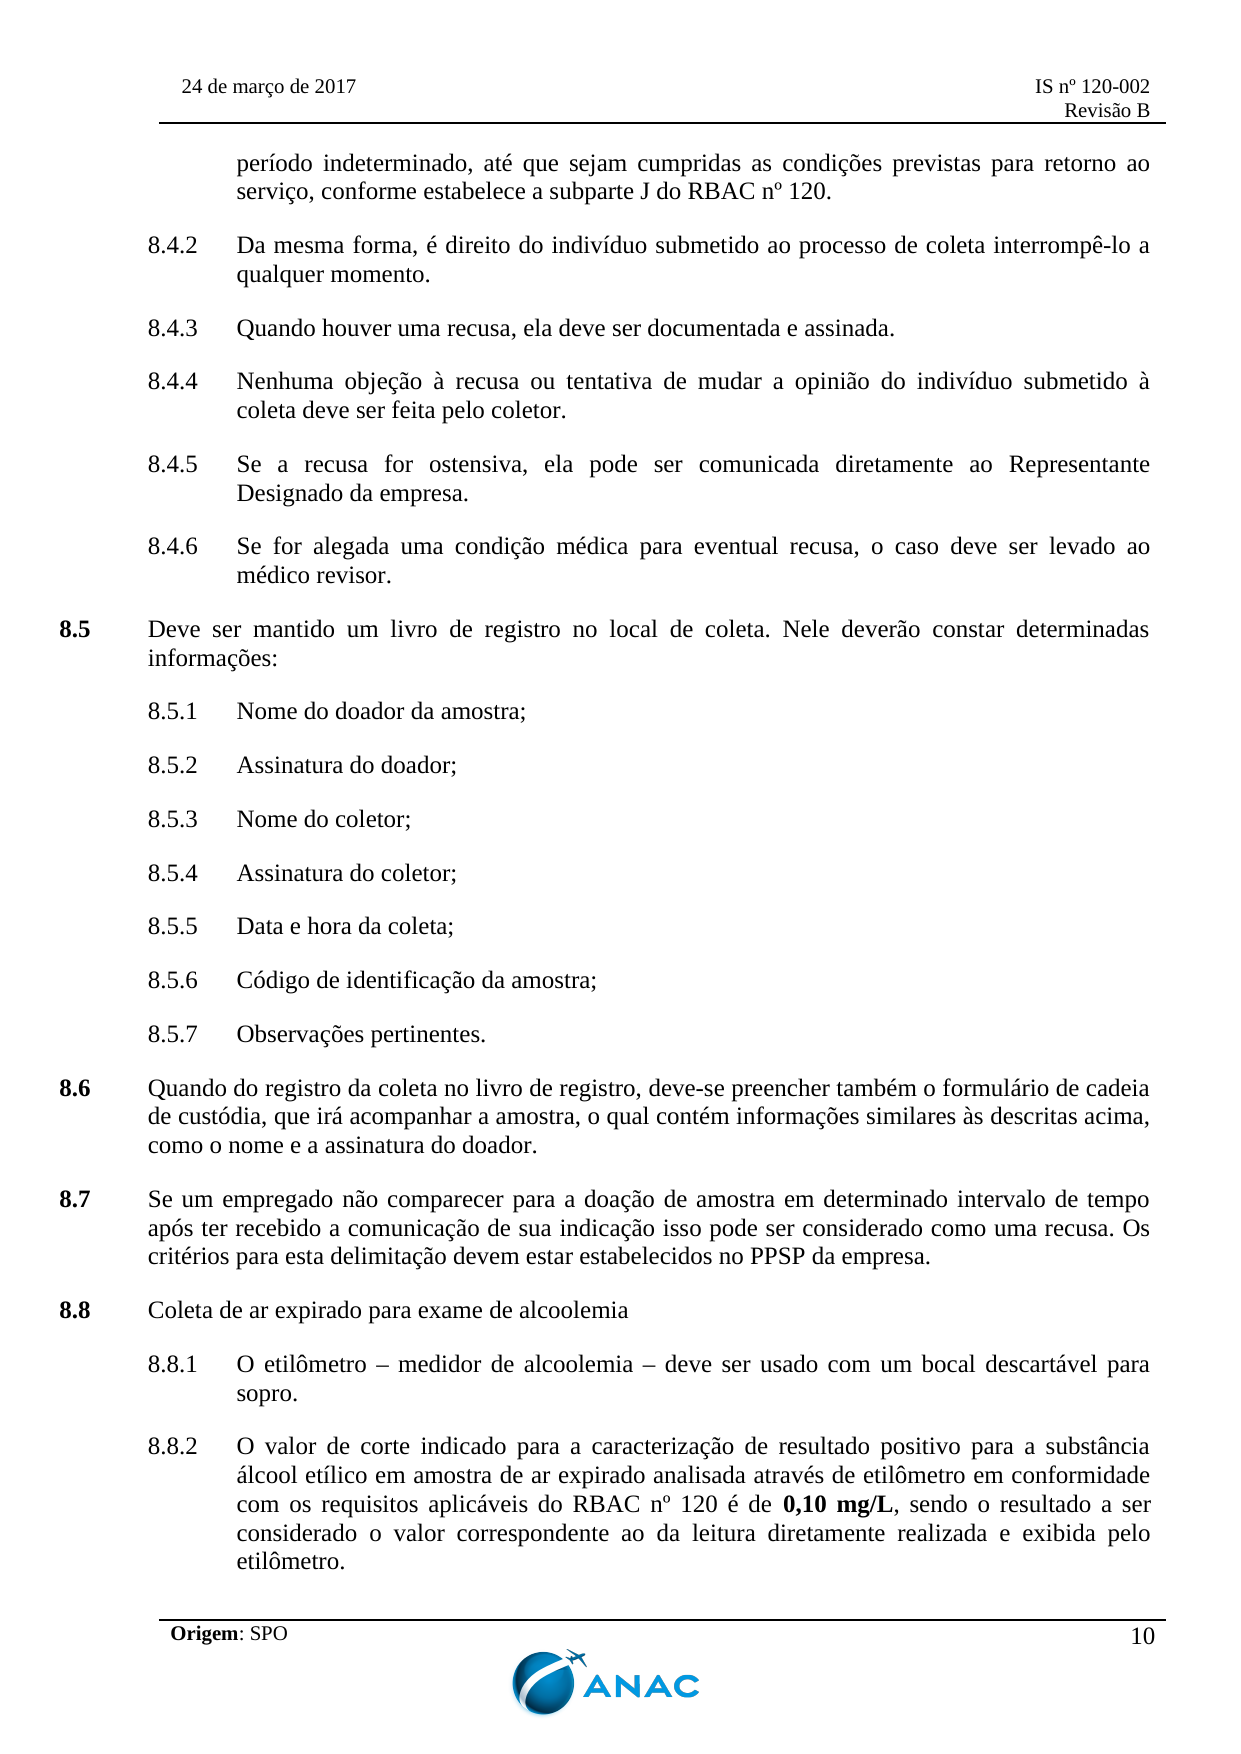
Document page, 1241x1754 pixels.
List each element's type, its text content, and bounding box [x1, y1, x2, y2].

text Código de identificação da amostra; [148, 965, 1152, 994]
text Se um empregado não comparecer para a doação de amostra em determinado intervalo de tempo após ter recebido a comunicação de sua indicação isso pode ser considerado como uma recusa. Os critérios para esta delimitação devem estar estabelecidos no PPSP da empresa. [59, 1184, 1152, 1270]
text Se a recusa for ostensiva, ela pode ser comunicada diretamente ao Representante Designado da empresa. [148, 449, 1152, 506]
text Deve ser mantido um livro de registro no local de coleta. Nele deverão constar determinadas informações: [59, 614, 1152, 671]
text Assinatura do coletor; [148, 858, 1152, 886]
text Nome do doador da amostra; [148, 696, 1152, 725]
text Coleta de ar expirado para exame de alcoolemia [59, 1295, 1152, 1324]
text Quando do registro da coleta no livro de registro, deve-se preencher também o formulário de cadeia de custódia, que irá acompanhar a amostra, o qual contém informações similares às descritas acima, como o nome e a assinatura do doador. [59, 1073, 1152, 1159]
picture [680, 1680, 699, 1692]
text Observações pertinentes. [148, 1019, 1152, 1048]
text Se for alegada uma condição médica para eventual recusa, o caso deve ser levado ao médico revisor. [148, 531, 1152, 589]
text O etilômetro – medidor de alcoolemia – deve ser usado com um bocal descartável para sopro. [148, 1349, 1152, 1406]
text Data e hora da coleta; [148, 911, 1152, 940]
text Assinatura do doador; [148, 750, 1152, 779]
text Quando houver uma recusa, ela deve ser documentada e assinada. [148, 313, 1152, 341]
text O valor de corte indicado para a caracterização de resultado positivo para a substância álcool etílico em amostra de ar expirado analisada através de etilômetro em conformidade com os requisitos aplicáveis do RBAC nº 120 é de 0,10 mg/L, sendo o resultado a ser considerado o valor correspondente ao da leitura diretamente realizada e exibida pelo etilômetro. [148, 1431, 1152, 1575]
text Nenhuma objeção à recusa ou tentativa de mudar a opinião do indivíduo submetido à coleta deve ser feita pelo coletor. [148, 366, 1152, 424]
picture [507, 1649, 699, 1720]
text Da mesma forma, é direito do indivíduo submetido ao processo de coleta interrompê-lo a qualquer momento. [148, 230, 1152, 288]
text Nome do coletor; [148, 804, 1152, 833]
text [148, 148, 1152, 205]
